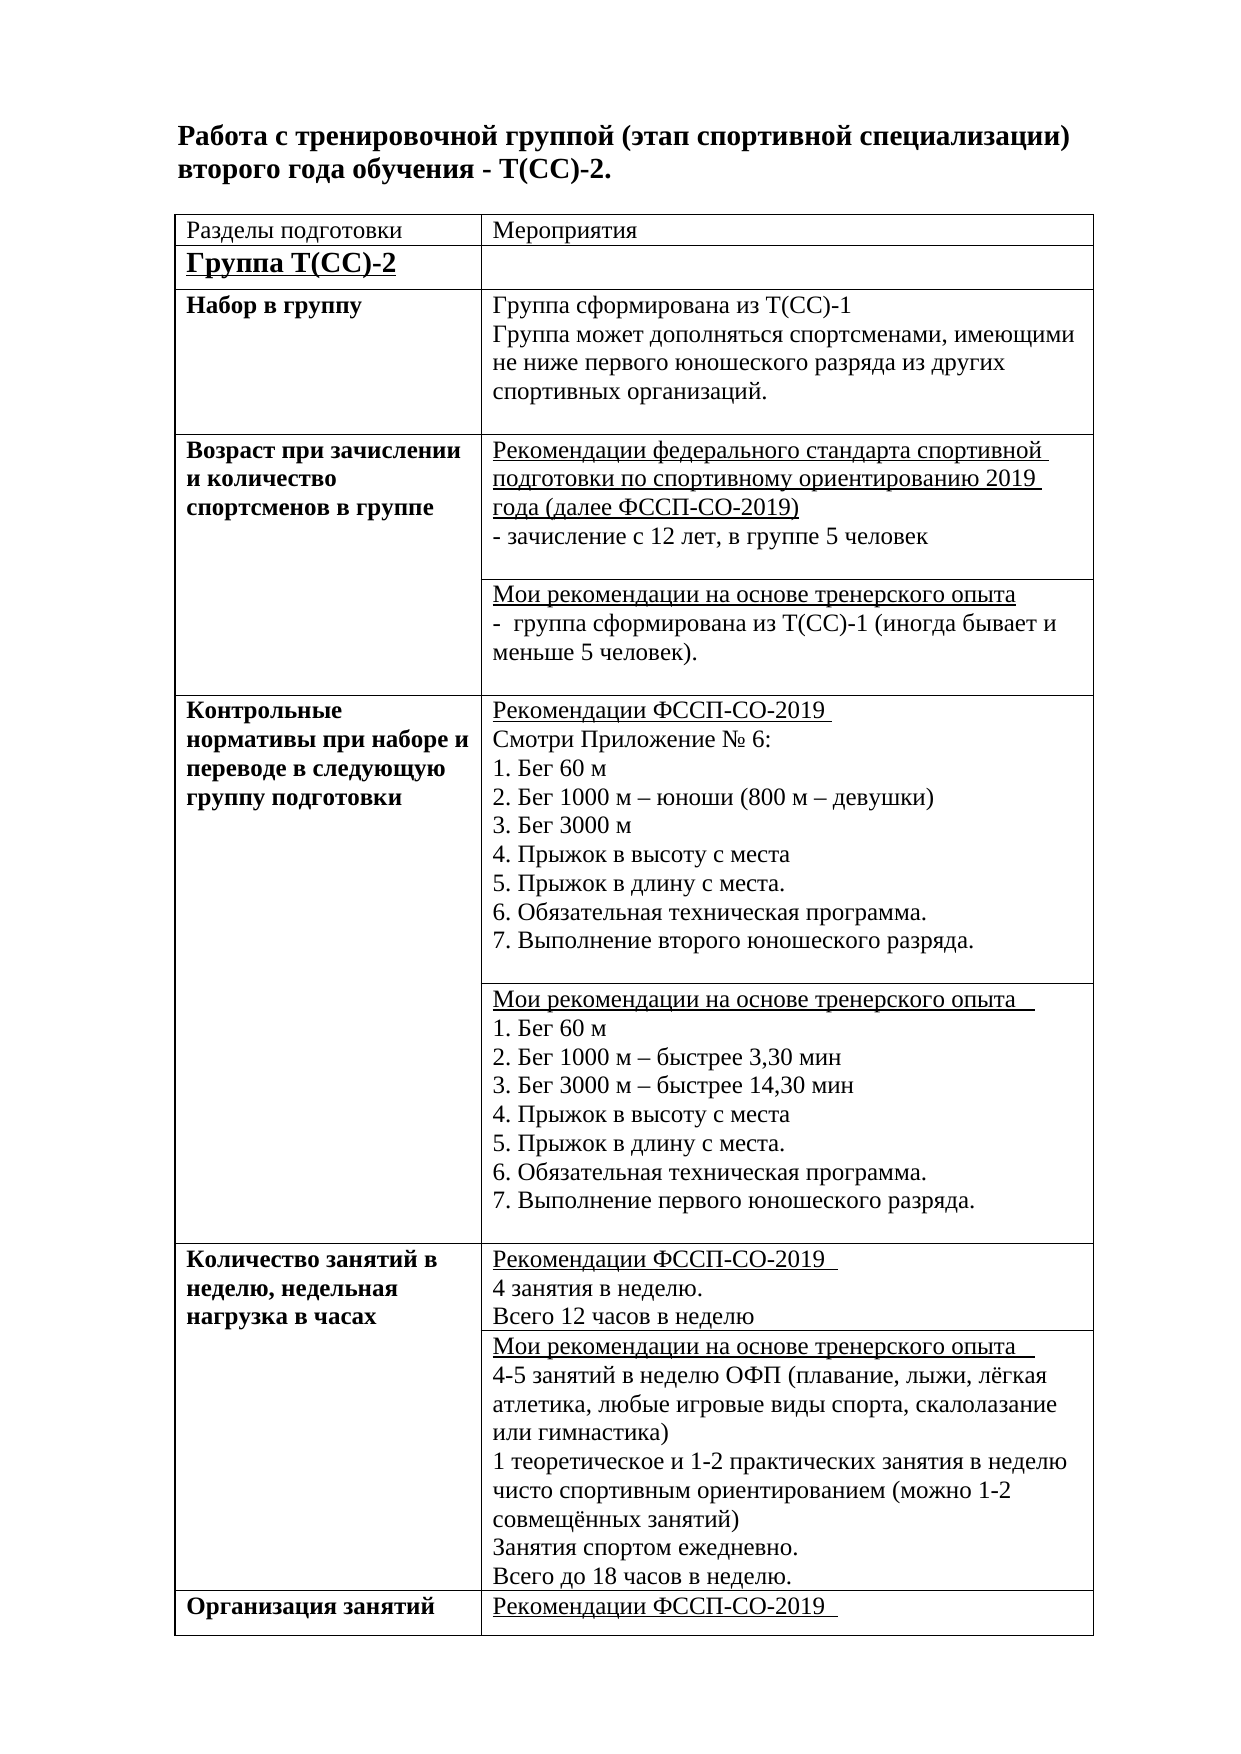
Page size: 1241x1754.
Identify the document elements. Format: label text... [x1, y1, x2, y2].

table_header Разделы подготовки [176, 215, 481, 244]
table_cell Контрольные нормативы при наборе и переводе в следующую группу подготовки [176, 696, 481, 1243]
table_cell [482, 246, 1093, 289]
table_cell Количество занятий в неделю, недельная нагрузка в часах [176, 1244, 481, 1590]
table_cell Рекомендации ФССП-СО-2019 4 занятия в неделю. Всего 12 часов в неделю [482, 1244, 1093, 1330]
table_cell Мои рекомендации на основе тренерского опыта - группа сформирована из Т(СС)-1 (иногда бывает и меньше 5 человек). [482, 580, 1093, 694]
table_cell Набор в группу [176, 290, 481, 434]
table_cell Мои рекомендации на основе тренерского опыта 4-5 занятий в неделю ОФП (плавание, лыжи, лёгкая атлетика, любые игровые виды спорта, скалолазание или гимнастика) 1 теоретическое и 1-2 практических занятия в неделю чисто спортивным ориентированием (можно 1-2 совмещённых занятий) Занятия спортом ежедневно. Всего до 18 часов в неделю. [482, 1331, 1093, 1590]
table_cell Рекомендации федерального стандарта спортивной подготовки по спортивному ориентированию 2019 года (далее ФССП-СО-2019) - зачисление с 12 лет, в группе 5 человек [482, 435, 1093, 578]
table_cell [482, 1591, 1093, 1635]
table_cell Организация занятий [176, 1591, 481, 1635]
text Работа с тренировочной группой (этап спортивной специализации) второго года обучения - Т(СС)-2. [177, 118, 1152, 185]
table_cell Возраст при зачислении и количество спортсменов в группе [176, 435, 481, 694]
table_header Мероприятия [482, 215, 1093, 244]
table_cell Мои рекомендации на основе тренерского опыта 1. Бег 60 м 2. Бег 1000 м – быстрее 3,30 мин 3. Бег 3000 м – быстрее 14,30 мин 4. Прыжок в высоту с места 5. Прыжок в длину с места. 6. Обязательная техническая программа. 7. Выполнение первого юношеского разряда. [482, 984, 1093, 1243]
table_cell Рекомендации ФССП-СО-2019 Смотри Приложение № 6: 1. Бег 60 м 2. Бег 1000 м – юноши (800 м – девушки) 3. Бег 3000 м 4. Прыжок в высоту с места 5. Прыжок в длину с места. 6. Обязательная техническая программа. 7. Выполнение второго юношеского разряда. [482, 696, 1093, 983]
table_cell Группа сформирована из Т(СС)-1 Группа может дополняться спортсменами, имеющими не ниже первого юношеского разряда из других спортивных организаций. [482, 290, 1093, 434]
table_cell Группа Т(СС)-2 [176, 246, 481, 289]
